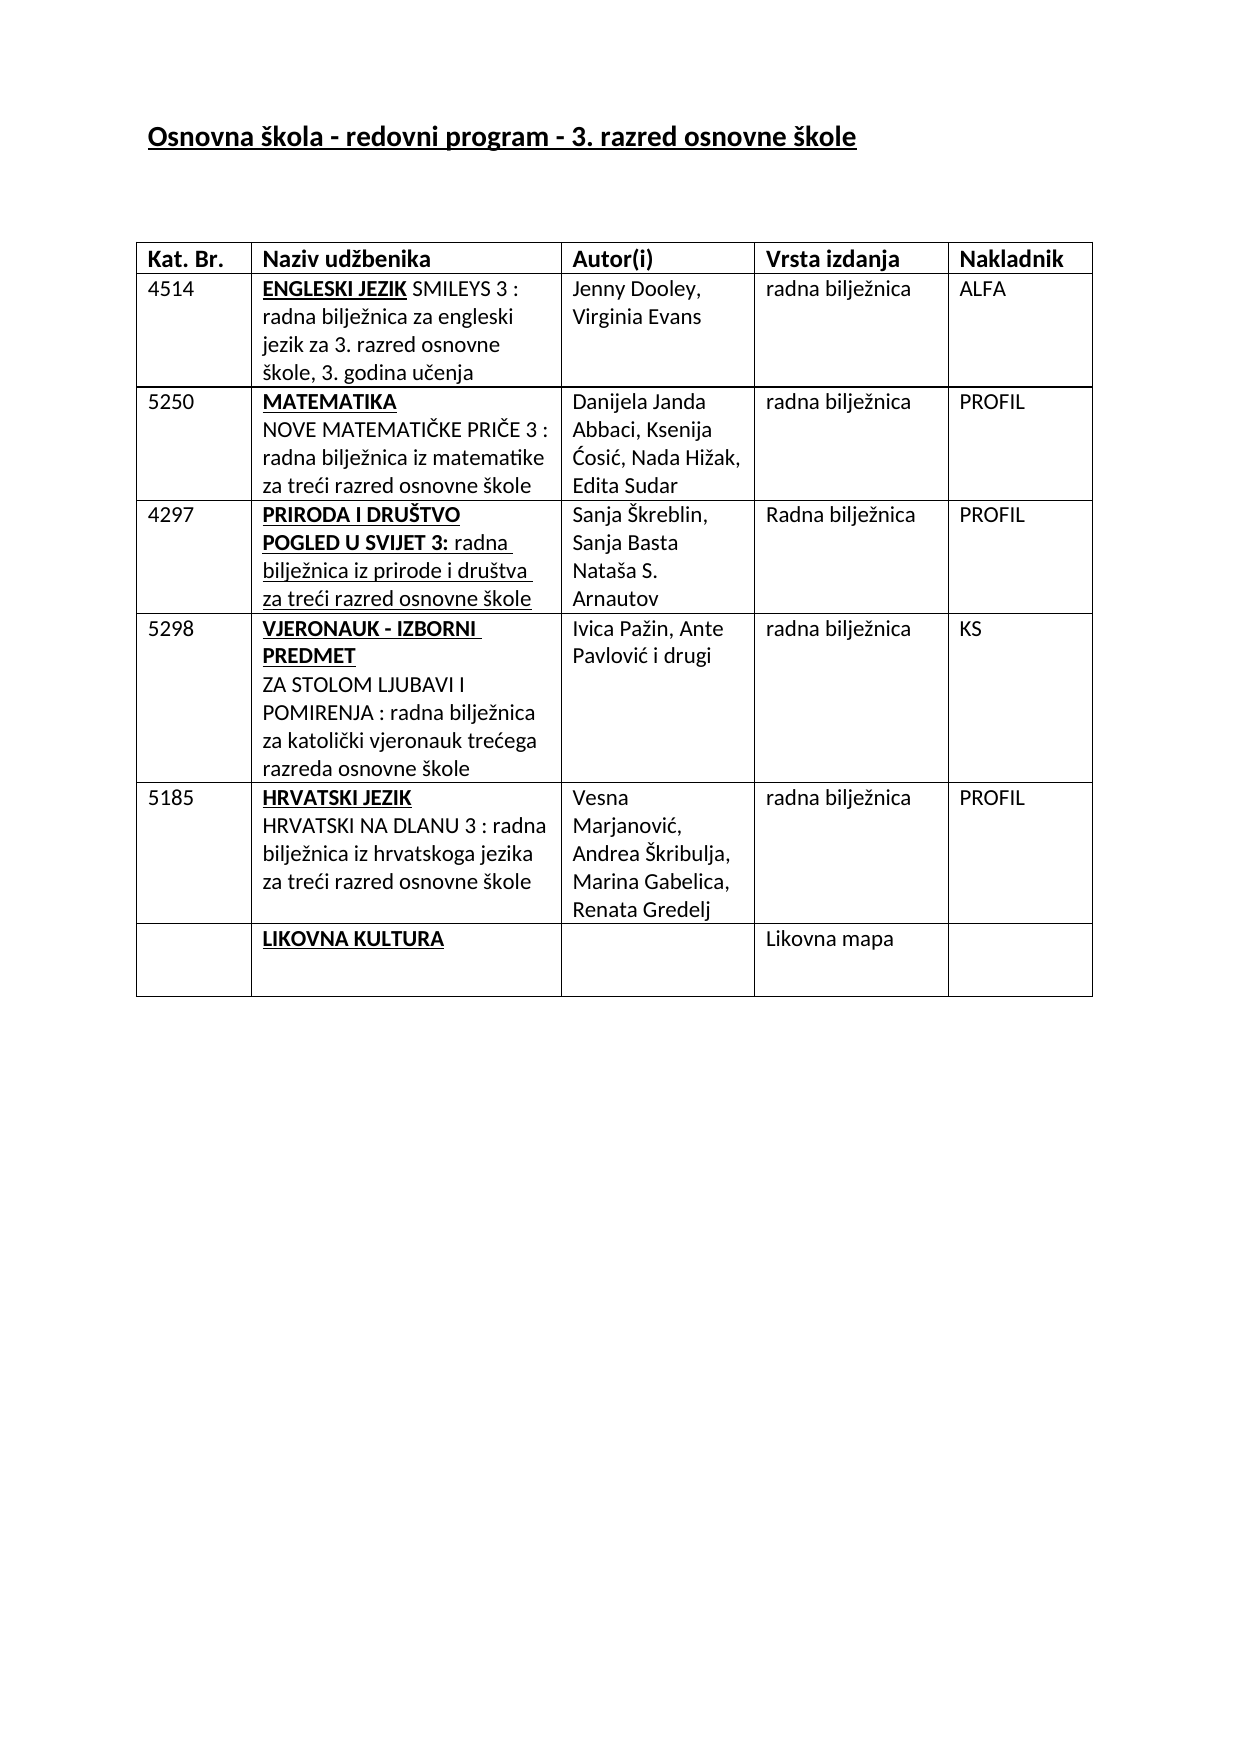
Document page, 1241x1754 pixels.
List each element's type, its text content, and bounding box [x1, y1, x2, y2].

table_cell Likovna mapa [755, 924, 948, 996]
table_cell 5185 [137, 783, 251, 923]
table_header Autor(i) [562, 243, 754, 273]
table_cell 4297 [137, 501, 251, 613]
table_header Vrsta izdanja [755, 243, 948, 273]
table_cell Ivica Pažin, Ante Pavlović i drugi [562, 614, 754, 782]
table_cell Jenny Dooley, Virginia Evans [562, 274, 754, 386]
table_cell PROFIL [949, 783, 1092, 923]
table_cell [562, 924, 754, 996]
table_cell Danijela Janda Abbaci, Ksenija Ćosić, Nada Hižak, Edita Sudar [562, 388, 754, 499]
table_cell LIKOVNA KULTURA [252, 924, 561, 996]
table_cell radna bilježnica [755, 388, 948, 499]
table_cell radna bilježnica [755, 274, 948, 386]
table_cell VJERONAUK - IZBORNI PREDMET ZA STOLOM LJUBAVI I POMIRENJA : radna bilježnica za katolički vjeronauk trećega razreda osnovne škole [252, 614, 561, 782]
table_cell HRVATSKI JEZIK HRVATSKI NA DLANU 3 : radna bilježnica iz hrvatskoga jezika za treći razred osnovne škole [252, 783, 561, 923]
table_cell KS [949, 614, 1092, 782]
table_cell Vesna Marjanović, Andrea Škribulja, Marina Gabelica, Renata Gredelj [562, 783, 754, 923]
table_cell radna bilježnica [755, 614, 948, 782]
table_cell ENGLESKI JEZIK SMILEYS 3 : radna bilježnica za engleski jezik za 3. razred osnovne škole, 3. godina učenja [252, 274, 561, 386]
table_cell MATEMATIKA NOVE MATEMATIČKE PRIČE 3 : radna bilježnica iz matematike za treći razred osnovne škole [252, 388, 561, 499]
table_cell [949, 924, 1092, 996]
table_header Kat. Br. [137, 243, 251, 273]
table_cell PROFIL [949, 501, 1092, 613]
table_cell ALFA [949, 274, 1092, 386]
table_cell radna bilježnica [755, 783, 948, 923]
table_cell PRIRODA I DRUŠTVO POGLED U SVIJET 3: radna bilježnica iz prirode i društva za treći razred osnovne škole [252, 501, 561, 613]
table_cell 4514 [137, 274, 251, 386]
table_cell 5250 [137, 388, 251, 499]
text Osnovna škola - redovni program - 3. razred osnovne škole [148, 118, 1093, 154]
table_cell Sanja Škreblin, Sanja Basta Nataša S. Arnautov [562, 501, 754, 613]
table_header Nakladnik [949, 243, 1092, 273]
table_cell [137, 924, 251, 996]
table_cell Radna bilježnica [755, 501, 948, 613]
table_header Naziv udžbenika [252, 243, 561, 273]
table_cell PROFIL [949, 388, 1092, 499]
table_cell 5298 [137, 614, 251, 782]
